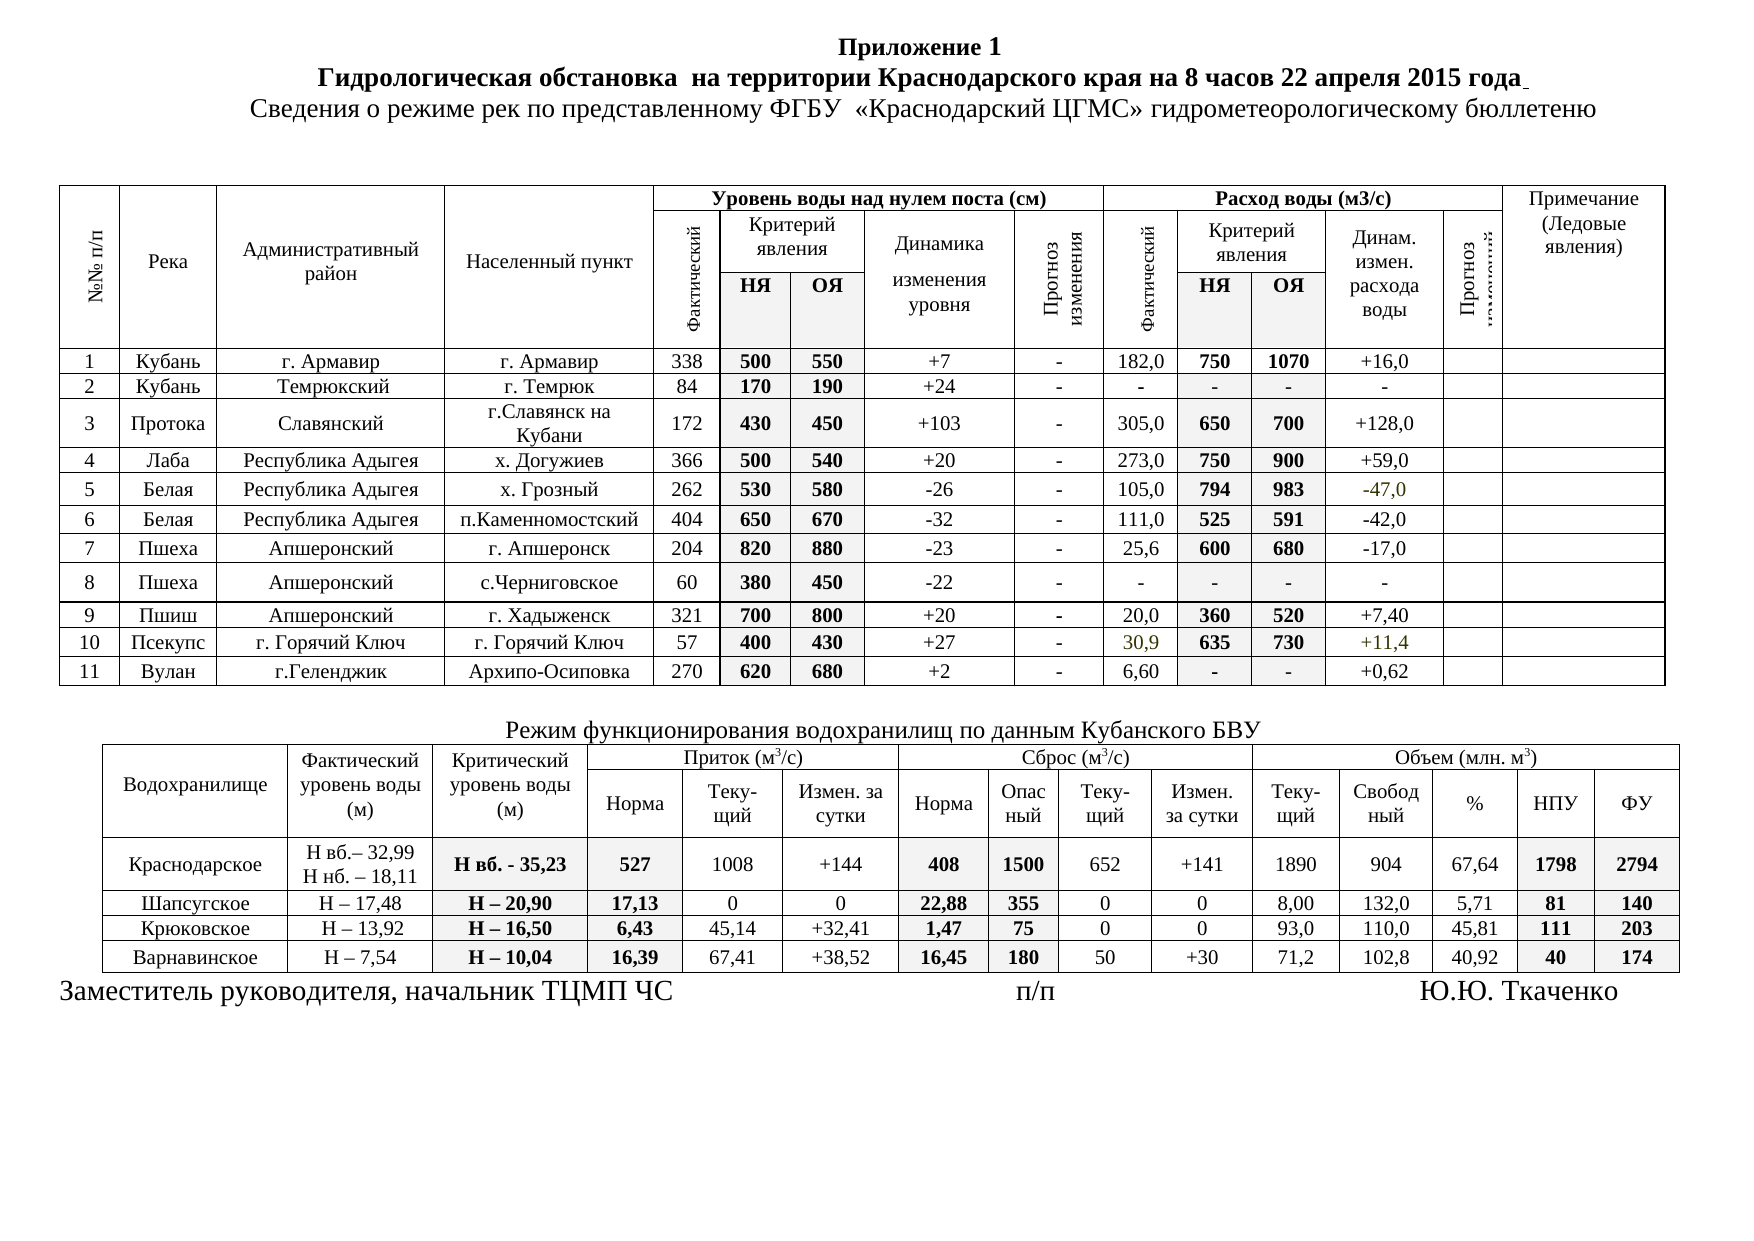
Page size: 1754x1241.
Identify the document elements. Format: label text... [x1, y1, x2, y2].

table_cell 0 [1152, 891, 1252, 915]
table_cell 0 [683, 891, 782, 915]
table_cell -22 [865, 563, 1014, 601]
table_cell Апшеронский [217, 563, 444, 601]
table_cell 174 [1595, 941, 1679, 972]
table_cell Н – 7,54 [288, 941, 432, 972]
table_cell 8,00 [1253, 891, 1339, 915]
table_cell 57 [654, 628, 719, 656]
table_cell [1503, 448, 1664, 472]
table_cell - [1015, 657, 1103, 685]
table_cell 45,81 [1433, 916, 1517, 940]
table_cell [1503, 657, 1664, 685]
table_cell 0 [1152, 916, 1252, 940]
table_cell 180 [989, 941, 1058, 972]
table_cell - [1178, 657, 1251, 685]
table_header Критический уровень воды (м) [433, 745, 587, 837]
table_cell 170 [721, 374, 790, 398]
table_cell Архипо-Осиповка [445, 657, 653, 685]
table_cell 16,39 [588, 941, 682, 972]
table_cell 530 [721, 473, 790, 505]
table_cell Шапсугское [103, 891, 287, 915]
table_cell +20 [865, 603, 1014, 627]
table_cell Норма [588, 770, 682, 837]
table_cell 2 [60, 374, 119, 398]
table_cell 580 [791, 473, 864, 505]
table_cell Пшеха [120, 534, 216, 562]
table_cell +27 [865, 628, 1014, 656]
table_cell [1503, 506, 1664, 533]
table_cell 900 [1252, 448, 1325, 472]
table_cell [1444, 563, 1502, 601]
table_cell 355 [989, 891, 1058, 915]
text Режим функционирования водохранилищ по данным Кубанского БВУ [59, 715, 1707, 744]
table_cell 1,47 [899, 916, 988, 940]
table_cell Н вб. - 35,23 [433, 838, 587, 890]
table_cell Измен. за сутки [783, 770, 898, 837]
table_cell 17,13 [588, 891, 682, 915]
table_cell 670 [791, 506, 864, 533]
table_cell Измен. за сутки [1152, 770, 1252, 837]
table_cell ОЯ [791, 273, 864, 347]
table_cell Прогноз изменения уровня [1015, 211, 1103, 347]
table_cell 111 [1518, 916, 1594, 940]
table_cell [1503, 473, 1664, 505]
table_cell 105,0 [1104, 473, 1177, 505]
table_cell [1444, 349, 1502, 373]
table_cell г. Апшеронск [445, 534, 653, 562]
table_cell ОЯ [1252, 273, 1325, 347]
table_cell 45,14 [683, 916, 782, 940]
table_cell 500 [721, 349, 790, 373]
table_cell х. Грозный [445, 473, 653, 505]
table_cell 0 [783, 891, 898, 915]
table_cell Критерий явления [721, 211, 864, 272]
table_cell 67,41 [683, 941, 782, 972]
table_cell [1503, 603, 1664, 627]
table_cell +141 [1152, 838, 1252, 890]
table_cell Н – 17,48 [288, 891, 432, 915]
table_cell Пшеха [120, 563, 216, 601]
table_cell 273,0 [1104, 448, 1177, 472]
table_cell - [1015, 399, 1103, 447]
table_cell 600 [1178, 534, 1251, 562]
table_cell НЯ [1178, 273, 1251, 347]
table_cell 2794 [1595, 838, 1679, 890]
table_cell 591 [1252, 506, 1325, 533]
table_cell 75 [989, 916, 1058, 940]
table_cell 1890 [1253, 838, 1339, 890]
table_cell [1503, 563, 1664, 601]
table_cell Славянский [217, 399, 444, 447]
table_cell - [1015, 534, 1103, 562]
table_cell 450 [791, 563, 864, 601]
table_cell 321 [654, 603, 719, 627]
table_cell 730 [1252, 628, 1325, 656]
table_cell - [1015, 506, 1103, 533]
table_cell Н – 16,50 [433, 916, 587, 940]
table_cell +32,41 [783, 916, 898, 940]
table_cell +0,62 [1326, 657, 1443, 685]
table_cell 800 [791, 603, 864, 627]
table_cell 16,45 [899, 941, 988, 972]
table_cell 520 [1252, 603, 1325, 627]
table_cell 366 [654, 448, 719, 472]
table_cell +144 [783, 838, 898, 890]
table_cell 81 [1518, 891, 1594, 915]
table_header Административный район [217, 186, 444, 347]
table_cell Краснодарское [103, 838, 287, 890]
table_header Приток (м3/с) [588, 745, 898, 769]
table_cell 527 [588, 838, 682, 890]
table_cell 540 [791, 448, 864, 472]
table_cell - [1326, 563, 1443, 601]
table_cell 30,9 [1104, 628, 1177, 656]
table_cell 794 [1178, 473, 1251, 505]
table_cell +11,4 [1326, 628, 1443, 656]
table_cell 204 [654, 534, 719, 562]
table_cell 270 [654, 657, 719, 685]
table_cell 380 [721, 563, 790, 601]
table_cell [1444, 506, 1502, 533]
table_cell Лаба [120, 448, 216, 472]
table_cell +38,52 [783, 941, 898, 972]
table_cell -23 [865, 534, 1014, 562]
text Сведения о режиме рек по представленному ФГБУ «Краснодарский ЦГМС» гидрометеорологическому бюллетеню [59, 92, 1707, 123]
table_cell -32 [865, 506, 1014, 533]
table_cell 10 [60, 628, 119, 656]
table_cell 84 [654, 374, 719, 398]
table_cell 111,0 [1104, 506, 1177, 533]
table_cell +59,0 [1326, 448, 1443, 472]
table_cell 203 [1595, 916, 1679, 940]
table_cell 0 [1059, 916, 1151, 940]
table_cell Опасный [989, 770, 1058, 837]
table_cell 430 [791, 628, 864, 656]
table_cell Динам. измен. расхода воды [1326, 211, 1443, 347]
table_cell 820 [721, 534, 790, 562]
table_cell Темрюкский [217, 374, 444, 398]
table_cell -47,0 [1326, 473, 1443, 505]
table_cell 5 [60, 473, 119, 505]
table_cell 408 [899, 838, 988, 890]
table_cell Пшиш [120, 603, 216, 627]
table_cell 404 [654, 506, 719, 533]
table_header Сброс (м3/с) [899, 745, 1252, 769]
table_header №№ п/п [60, 186, 119, 347]
table_cell 11 [60, 657, 119, 685]
table_cell 93,0 [1253, 916, 1339, 940]
table_cell 680 [791, 657, 864, 685]
table_cell Прогноз изменений [1444, 211, 1502, 347]
table_cell 880 [791, 534, 864, 562]
table_cell Кубань [120, 374, 216, 398]
table_cell 182,0 [1104, 349, 1177, 373]
table_header Река [120, 186, 216, 347]
table_cell - [1015, 473, 1103, 505]
table_cell 750 [1178, 349, 1251, 373]
table_cell Кубань [120, 349, 216, 373]
table_cell Крюковское [103, 916, 287, 940]
table_cell Белая [120, 506, 216, 533]
table_cell г.Геленджик [217, 657, 444, 685]
table_cell 190 [791, 374, 864, 398]
table_cell г. Темрюк [445, 374, 653, 398]
table_cell Белая [120, 473, 216, 505]
table_cell г. Хадыженск [445, 603, 653, 627]
table_cell НЯ [721, 273, 790, 347]
table_cell [1503, 534, 1664, 562]
table_cell - [1015, 349, 1103, 373]
table_cell [1444, 374, 1502, 398]
table_cell - [1252, 563, 1325, 601]
table_cell - [1015, 563, 1103, 601]
table_cell 525 [1178, 506, 1251, 533]
table_cell Н – 13,92 [288, 916, 432, 940]
table_cell 1070 [1252, 349, 1325, 373]
table_cell [1444, 534, 1502, 562]
table_cell - [1252, 374, 1325, 398]
table_cell г.Славянск на Кубани [445, 399, 653, 447]
table_cell [1503, 628, 1664, 656]
table_cell 635 [1178, 628, 1251, 656]
table_cell 430 [721, 399, 790, 447]
table_cell 8 [60, 563, 119, 601]
table_cell 3 [60, 399, 119, 447]
table_cell 50 [1059, 941, 1151, 972]
table_cell - [1015, 603, 1103, 627]
table_cell 7 [60, 534, 119, 562]
table_cell п.Каменномостский [445, 506, 653, 533]
table_cell Протока [120, 399, 216, 447]
table_cell +128,0 [1326, 399, 1443, 447]
table_cell 25,6 [1104, 534, 1177, 562]
table_cell 700 [721, 603, 790, 627]
table_cell с.Черниговское [445, 563, 653, 601]
table_cell - [1178, 563, 1251, 601]
table_cell 20,0 [1104, 603, 1177, 627]
table_cell 1 [60, 349, 119, 373]
table_cell - [1015, 628, 1103, 656]
table_cell +7,40 [1326, 603, 1443, 627]
table_cell -26 [865, 473, 1014, 505]
table_cell НПУ [1518, 770, 1594, 837]
table_cell Свободный [1340, 770, 1432, 837]
table_cell -17,0 [1326, 534, 1443, 562]
table_cell - [1104, 374, 1177, 398]
text Гидрологическая обстановка на территории Краснодарского края на 8 часов 22 апреля 2015 года [59, 61, 1707, 92]
table_cell 500 [721, 448, 790, 472]
table_cell - [1178, 374, 1251, 398]
table_header Расход воды (м3/с) [1104, 186, 1502, 210]
table_cell 680 [1252, 534, 1325, 562]
table_cell Н – 10,04 [433, 941, 587, 972]
table_cell Апшеронский [217, 603, 444, 627]
table_cell - [1015, 374, 1103, 398]
table_header Объем (млн. м3) [1253, 745, 1679, 769]
table_cell 1500 [989, 838, 1058, 890]
table_cell Вулан [120, 657, 216, 685]
table_cell +103 [865, 399, 1014, 447]
text Заместитель руководителя, начальник ТЦМП ЧС п/п Ю.Ю. Ткаченко [59, 744, 1707, 1007]
table_cell ФУ [1595, 770, 1679, 837]
table_cell 652 [1059, 838, 1151, 890]
table_cell 262 [654, 473, 719, 505]
table_cell Республика Адыгея [217, 448, 444, 472]
table_cell 400 [721, 628, 790, 656]
table_cell Теку-щий [1253, 770, 1339, 837]
table_cell 650 [1178, 399, 1251, 447]
table_cell 67,64 [1433, 838, 1517, 890]
table_cell 110,0 [1340, 916, 1432, 940]
table_cell 102,8 [1340, 941, 1432, 972]
table_cell [1444, 603, 1502, 627]
table_cell 620 [721, 657, 790, 685]
table_cell г. Горячий Ключ [217, 628, 444, 656]
table_cell Н вб.– 32,99 Н нб. – 18,11 [288, 838, 432, 890]
table_cell 700 [1252, 399, 1325, 447]
table_cell Теку-щий [1059, 770, 1151, 837]
table_cell 132,0 [1340, 891, 1432, 915]
table_cell Фактический [1104, 211, 1177, 347]
table_cell Н – 20,90 [433, 891, 587, 915]
table_cell х. Догужиев [445, 448, 653, 472]
table_header Примечание (Ледовые явления) [1503, 186, 1664, 347]
table_cell г. Горячий Ключ [445, 628, 653, 656]
table_cell 9 [60, 603, 119, 627]
table_cell [1503, 349, 1664, 373]
table_cell Псекупс [120, 628, 216, 656]
table_cell -42,0 [1326, 506, 1443, 533]
table_cell 1798 [1518, 838, 1594, 890]
table_cell 22,88 [899, 891, 988, 915]
table_cell +7 [865, 349, 1014, 373]
table_cell 360 [1178, 603, 1251, 627]
table_cell 5,71 [1433, 891, 1517, 915]
table_cell 650 [721, 506, 790, 533]
table_cell [1444, 628, 1502, 656]
table_cell Варнавинское [103, 941, 287, 972]
table_cell 60 [654, 563, 719, 601]
table_cell 140 [1595, 891, 1679, 915]
table_cell Норма [899, 770, 988, 837]
table_cell 0 [1059, 891, 1151, 915]
table_cell [1503, 399, 1664, 447]
table_header Населенный пункт [445, 186, 653, 347]
table_cell 4 [60, 448, 119, 472]
table_cell 305,0 [1104, 399, 1177, 447]
table_header Фактический уровень воды (м) [288, 745, 432, 837]
table_cell Республика Адыгея [217, 506, 444, 533]
table_cell 172 [654, 399, 719, 447]
table_cell Динамика изменения уровня [865, 211, 1014, 347]
table_cell - [1252, 657, 1325, 685]
table_cell +30 [1152, 941, 1252, 972]
table_cell 6,60 [1104, 657, 1177, 685]
table_cell +2 [865, 657, 1014, 685]
table_cell Фактический [654, 211, 719, 347]
table_cell % [1433, 770, 1517, 837]
table_cell 40,92 [1433, 941, 1517, 972]
table_cell 6,43 [588, 916, 682, 940]
table_cell Критерий явления [1178, 211, 1325, 272]
table_cell 904 [1340, 838, 1432, 890]
table_cell - [1015, 448, 1103, 472]
table_cell Теку-щий [683, 770, 782, 837]
table_cell 983 [1252, 473, 1325, 505]
table_cell 6 [60, 506, 119, 533]
table_cell 550 [791, 349, 864, 373]
table_cell г. Армавир [445, 349, 653, 373]
table_cell 450 [791, 399, 864, 447]
table_cell - [1104, 563, 1177, 601]
table_cell Республика Адыгея [217, 473, 444, 505]
table_cell 40 [1518, 941, 1594, 972]
table_cell [1444, 399, 1502, 447]
table_cell [1444, 473, 1502, 505]
table_header Уровень воды над нулем поста (см) [654, 186, 1103, 210]
table_cell [1444, 448, 1502, 472]
table_cell [1444, 657, 1502, 685]
table_header Водохранилище [103, 745, 287, 837]
table_cell г. Армавир [217, 349, 444, 373]
table_cell +16,0 [1326, 349, 1443, 373]
table_cell [1503, 374, 1664, 398]
text Приложение 1 [59, 29, 1707, 61]
table_cell - [1326, 374, 1443, 398]
table_cell 750 [1178, 448, 1251, 472]
table_cell 1008 [683, 838, 782, 890]
table_cell +20 [865, 448, 1014, 472]
table_cell +24 [865, 374, 1014, 398]
table_cell 71,2 [1253, 941, 1339, 972]
table_cell Апшеронский [217, 534, 444, 562]
table_cell 338 [654, 349, 719, 373]
